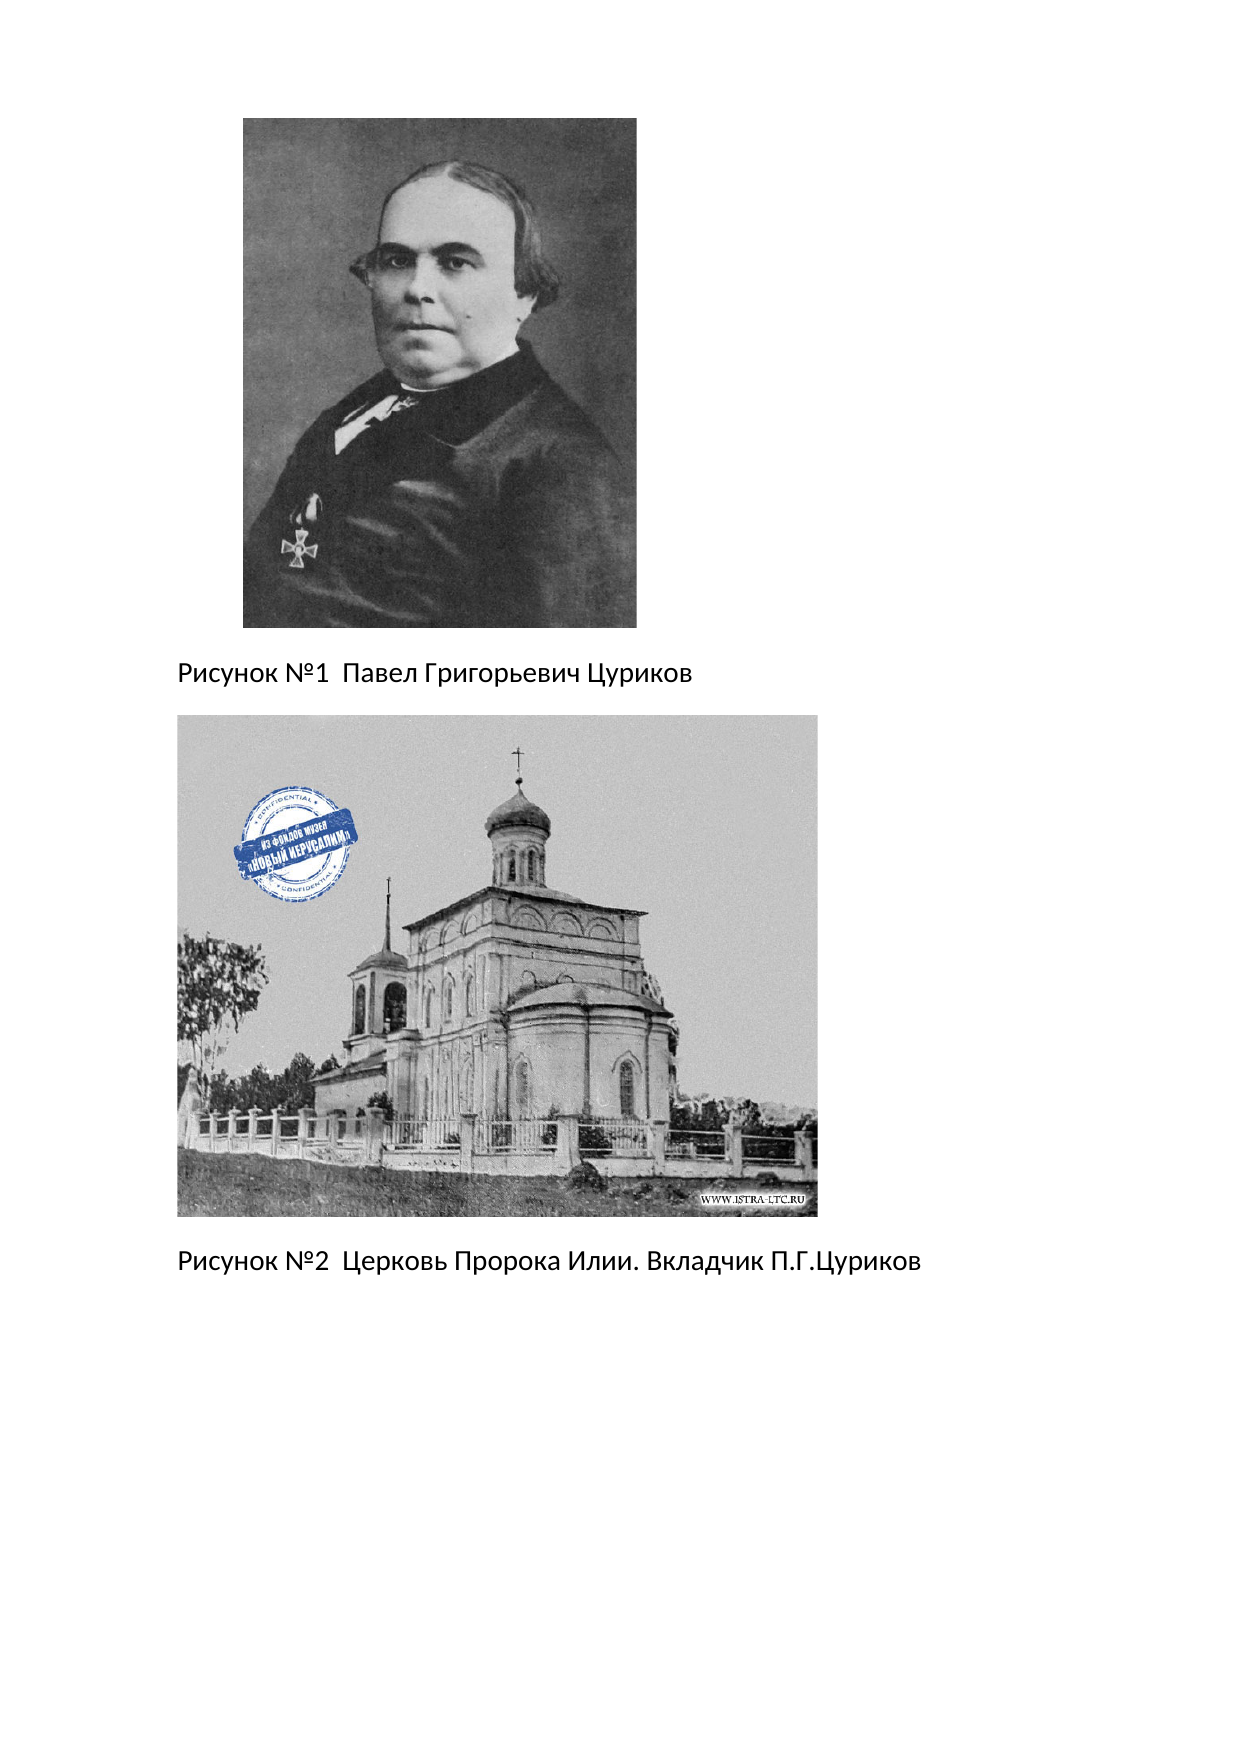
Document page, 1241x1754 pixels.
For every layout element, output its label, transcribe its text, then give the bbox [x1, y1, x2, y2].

text Рисунок №1 Павел Григорьевич Цуриков [177, 654, 1152, 689]
text Рисунок №2 Церковь Пророка Илии. Вкладчик П.Г.Цуриков [177, 1242, 1152, 1278]
picture [243, 118, 637, 628]
picture [177, 715, 818, 1217]
